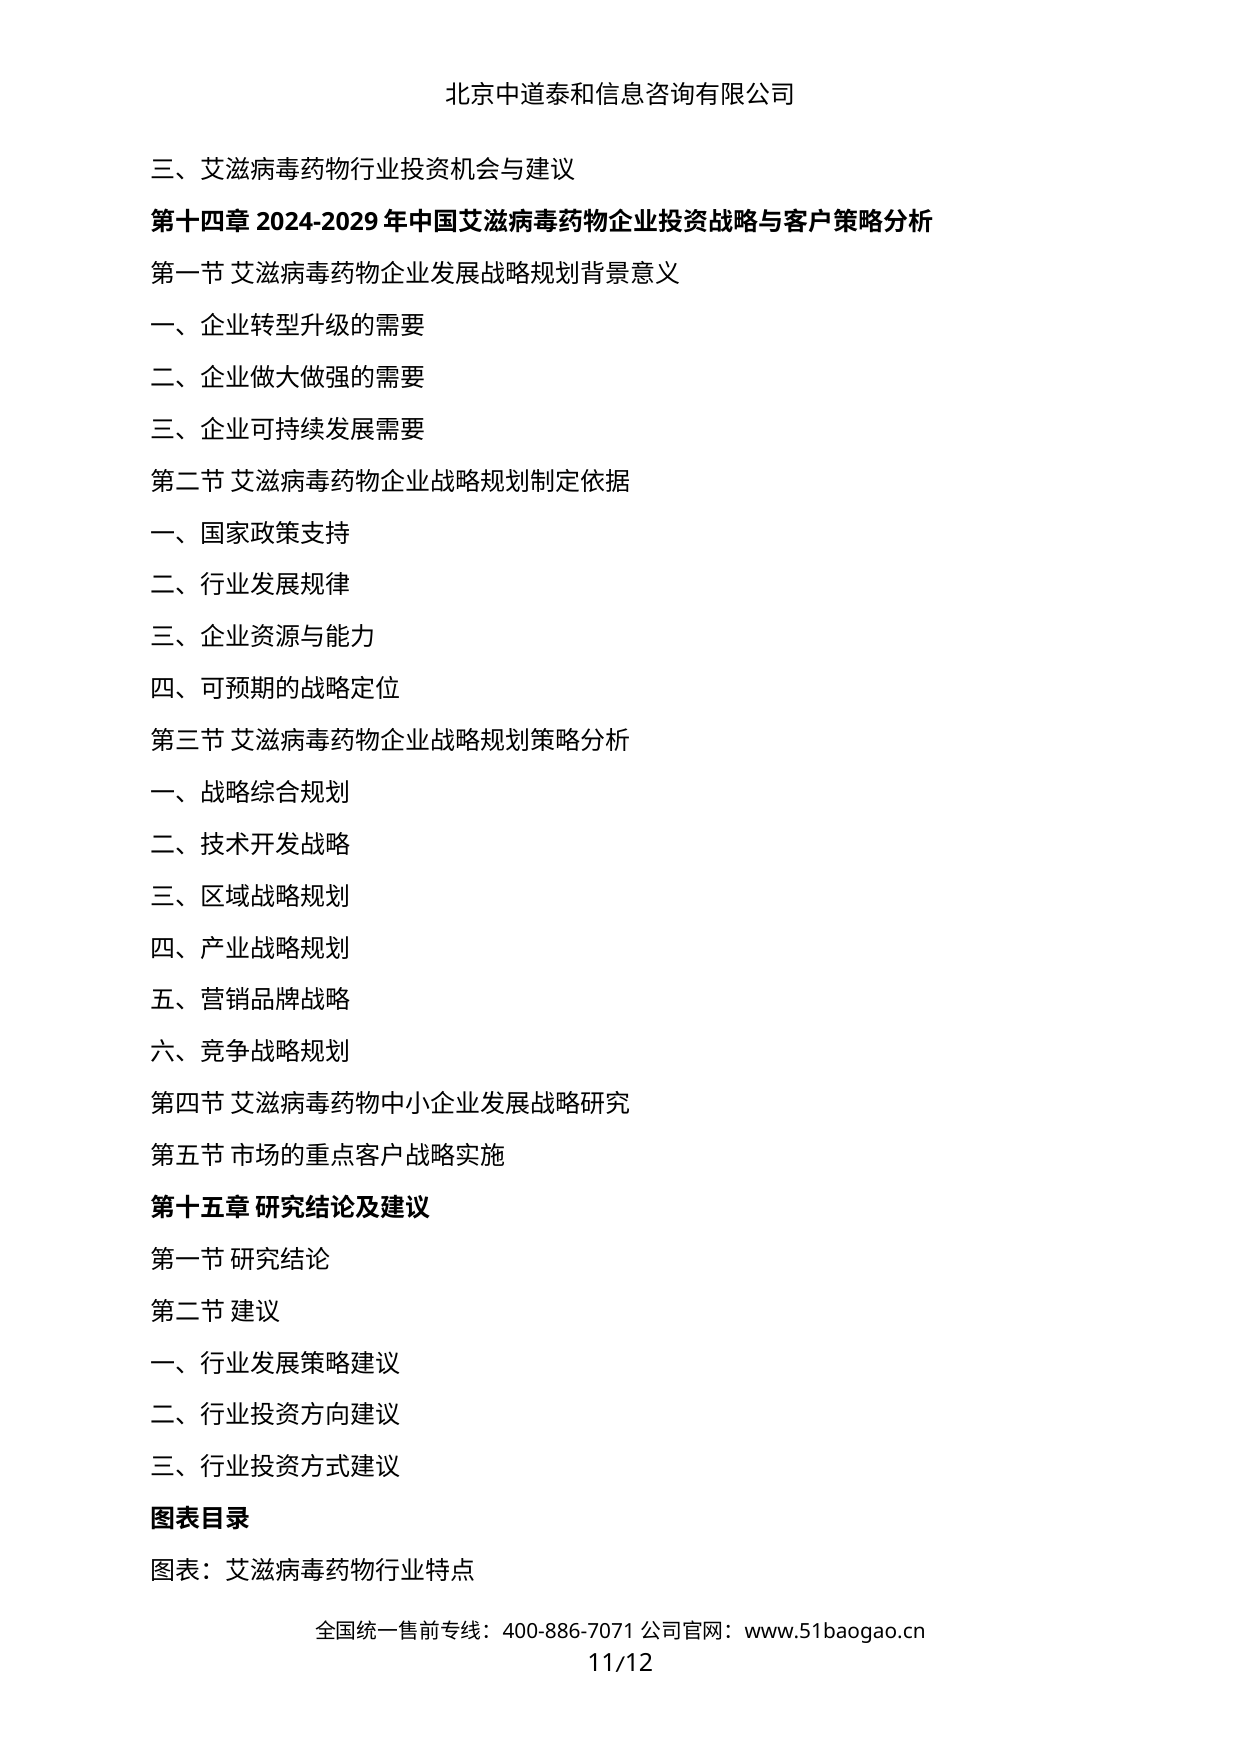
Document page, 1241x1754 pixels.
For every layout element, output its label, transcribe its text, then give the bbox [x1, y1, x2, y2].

text 四、可预期的战略定位 [150, 669, 1090, 705]
text 四、产业战略规划 [150, 928, 1090, 964]
text 一、国家政策支持 [150, 513, 1090, 549]
text 一、企业转型升级的需要 [150, 306, 1090, 342]
text 三、企业资源与能力 [150, 617, 1090, 653]
text 一、行业发展策略建议 [150, 1343, 1090, 1379]
text 图表目录 [150, 1499, 1090, 1535]
text 第二节 艾滋病毒药物企业战略规划制定依据 [150, 461, 1090, 497]
text 图表：艾滋病毒药物行业特点 [150, 1551, 1090, 1587]
text 二、行业投资方向建议 [150, 1395, 1090, 1431]
text 第二节 建议 [150, 1291, 1090, 1327]
text 三、企业可持续发展需要 [150, 409, 1090, 446]
text 第一节 研究结论 [150, 1239, 1090, 1276]
text 第五节 市场的重点客户战略实施 [150, 1136, 1090, 1172]
text 第十四章 2024-2029年中国艾滋病毒药物企业投资战略与客户策略分析 [150, 202, 1090, 238]
text 第十五章 研究结论及建议 [150, 1187, 1090, 1224]
text 二、企业做大做强的需要 [150, 357, 1090, 394]
text 三、艾滋病毒药物行业投资机会与建议 [150, 150, 1090, 186]
text 二、技术开发战略 [150, 824, 1090, 861]
text 第四节 艾滋病毒药物中小企业发展战略研究 [150, 1084, 1090, 1120]
text 三、区域战略规划 [150, 876, 1090, 912]
text 六、竞争战略规划 [150, 1032, 1090, 1068]
text 一、战略综合规划 [150, 772, 1090, 809]
text 五、营销品牌战略 [150, 980, 1090, 1016]
text 第一节 艾滋病毒药物企业发展战略规划背景意义 [150, 254, 1090, 290]
text 二、行业发展规律 [150, 565, 1090, 601]
text 三、行业投资方式建议 [150, 1447, 1090, 1483]
text 第三节 艾滋病毒药物企业战略规划策略分析 [150, 721, 1090, 757]
